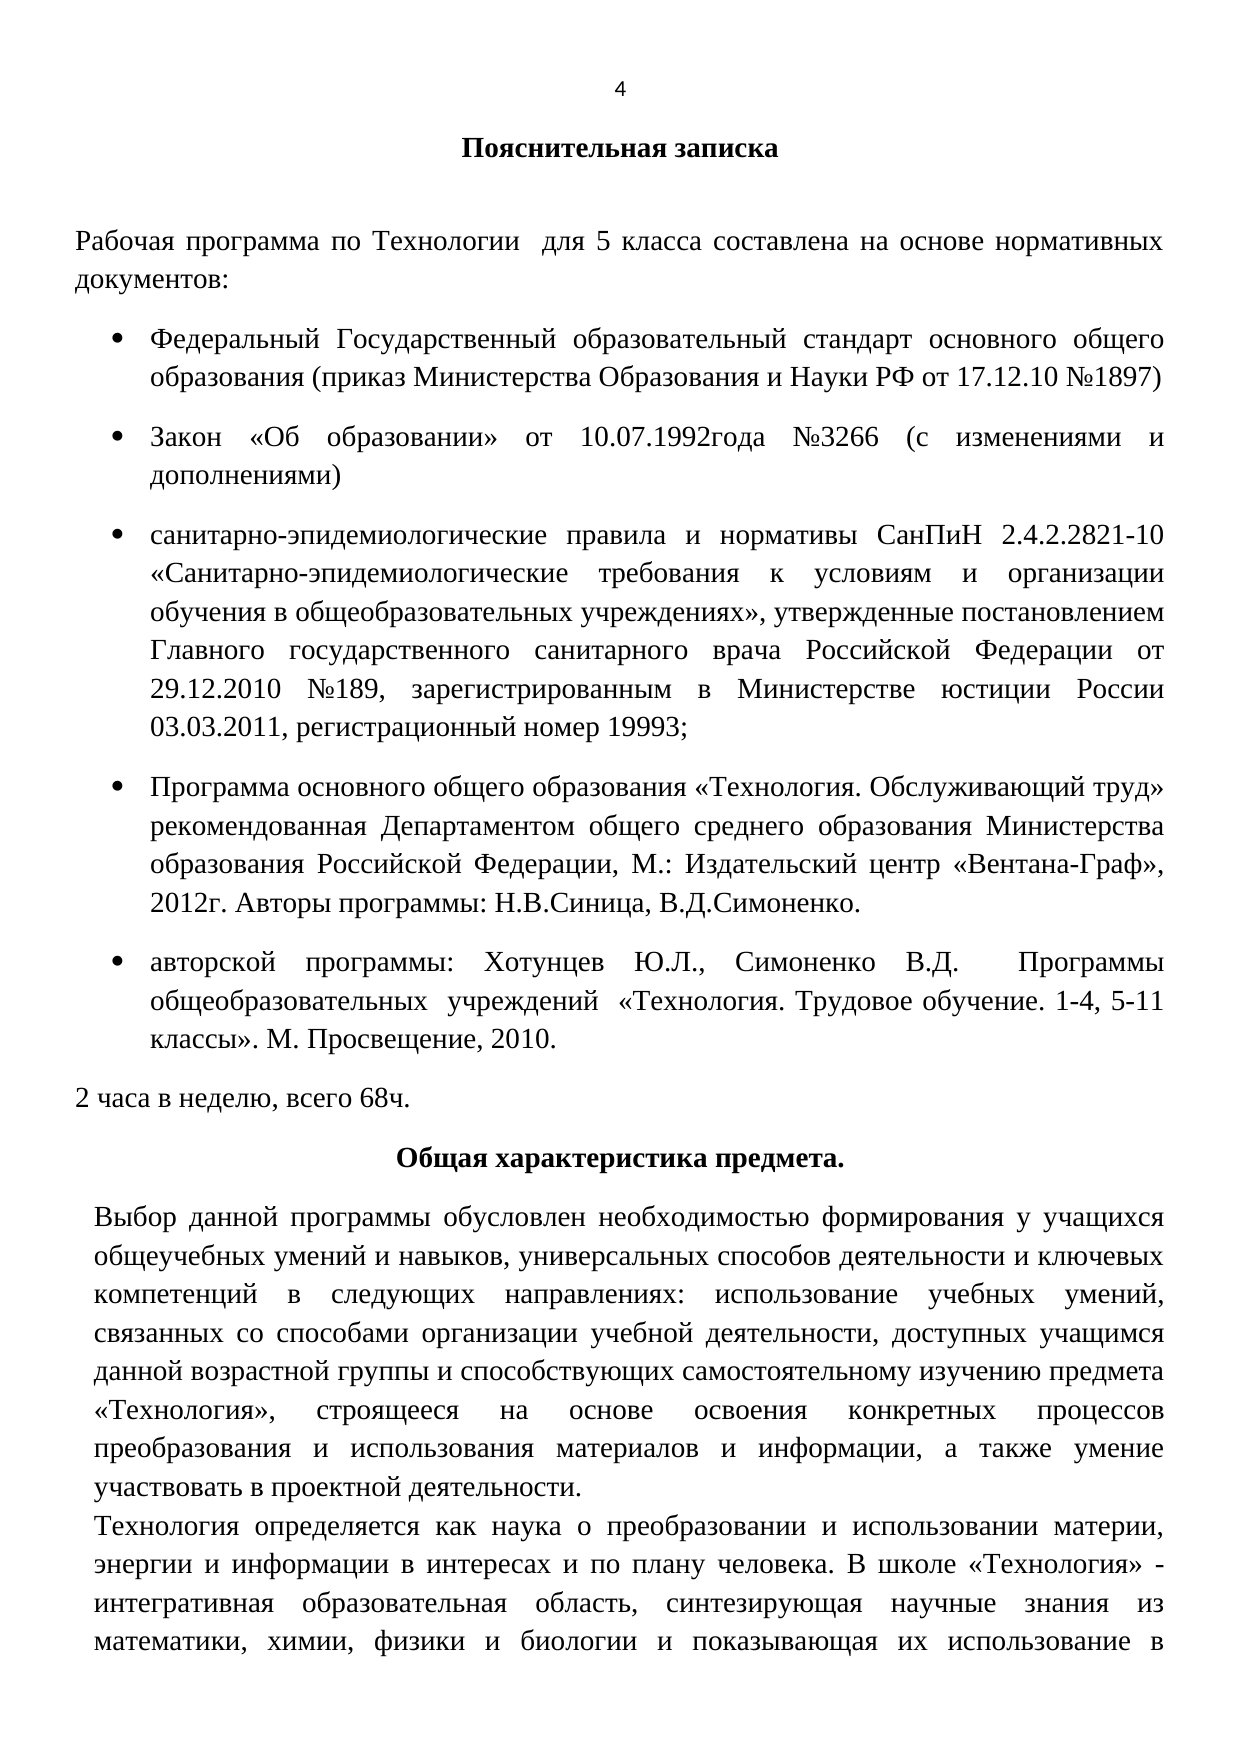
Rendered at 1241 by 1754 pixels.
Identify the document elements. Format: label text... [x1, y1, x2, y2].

text 2 часа в неделю, всего 68ч. [75, 1081, 1165, 1114]
list Программа основного общего образования «Технология. Обслуживающий труд» рекомендованная Департаментом общего среднего образования Министерства образования Российской Федерации, М.: Издательский центр «Вентана-Граф», 2012г. Авторы программы: Н.В.Синица, В.Д.Симоненко. [112, 769, 1165, 918]
text Рабочая программа по Технологии для 5 класса составлена на основе нормативных документов: [75, 223, 1165, 295]
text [94, 1508, 1165, 1657]
list авторской программы: Хотунцев Ю.Л., Симоненко В.Д. Программы общеобразовательных учреждений «Технология. Трудовое обучение. 1-4, 5-11 классы». М. Просвещение, 2010. [112, 944, 1165, 1055]
text Пояснительная записка [75, 130, 1165, 163]
text Общая характеристика предмета. [75, 1140, 1165, 1173]
text Выбор данной программы обусловлен необходимостью формирования у учащихся общеучебных умений и навыков, универсальных способов деятельности и ключевых компетенций в следующих направлениях: использование учебных умений, связанных со способами организации учебной деятельности, доступных учащимся данной возрастной группы и способствующих самостоятельному изучению предмета «Технология», строящееся на основе освоения конкретных процессов преобразования и использования материалов и информации, а также умение участвовать в проектной деятельности. [94, 1199, 1165, 1503]
list санитарно-эпидемиологические правила и нормативы СанПиН 2.4.2.2821-10 «Санитарно-эпидемиологические требования к условиям и организации обучения в общеобразовательных учреждениях», утвержденные постановлением Главного государственного санитарного врача Российской Федерации от 29.12.2010 №189, зарегистрированным в Министерстве юстиции России 03.03.2011, регистрационный номер 19993; [112, 517, 1165, 743]
list Закон «Об образовании» от 10.07.1992года №3266 (с изменениями и дополнениями) [112, 419, 1165, 491]
list Федеральный Государственный образовательный стандарт основного общего образования (приказ Министерства Образования и Науки РФ от 17.12.10 №1897) [112, 321, 1165, 393]
